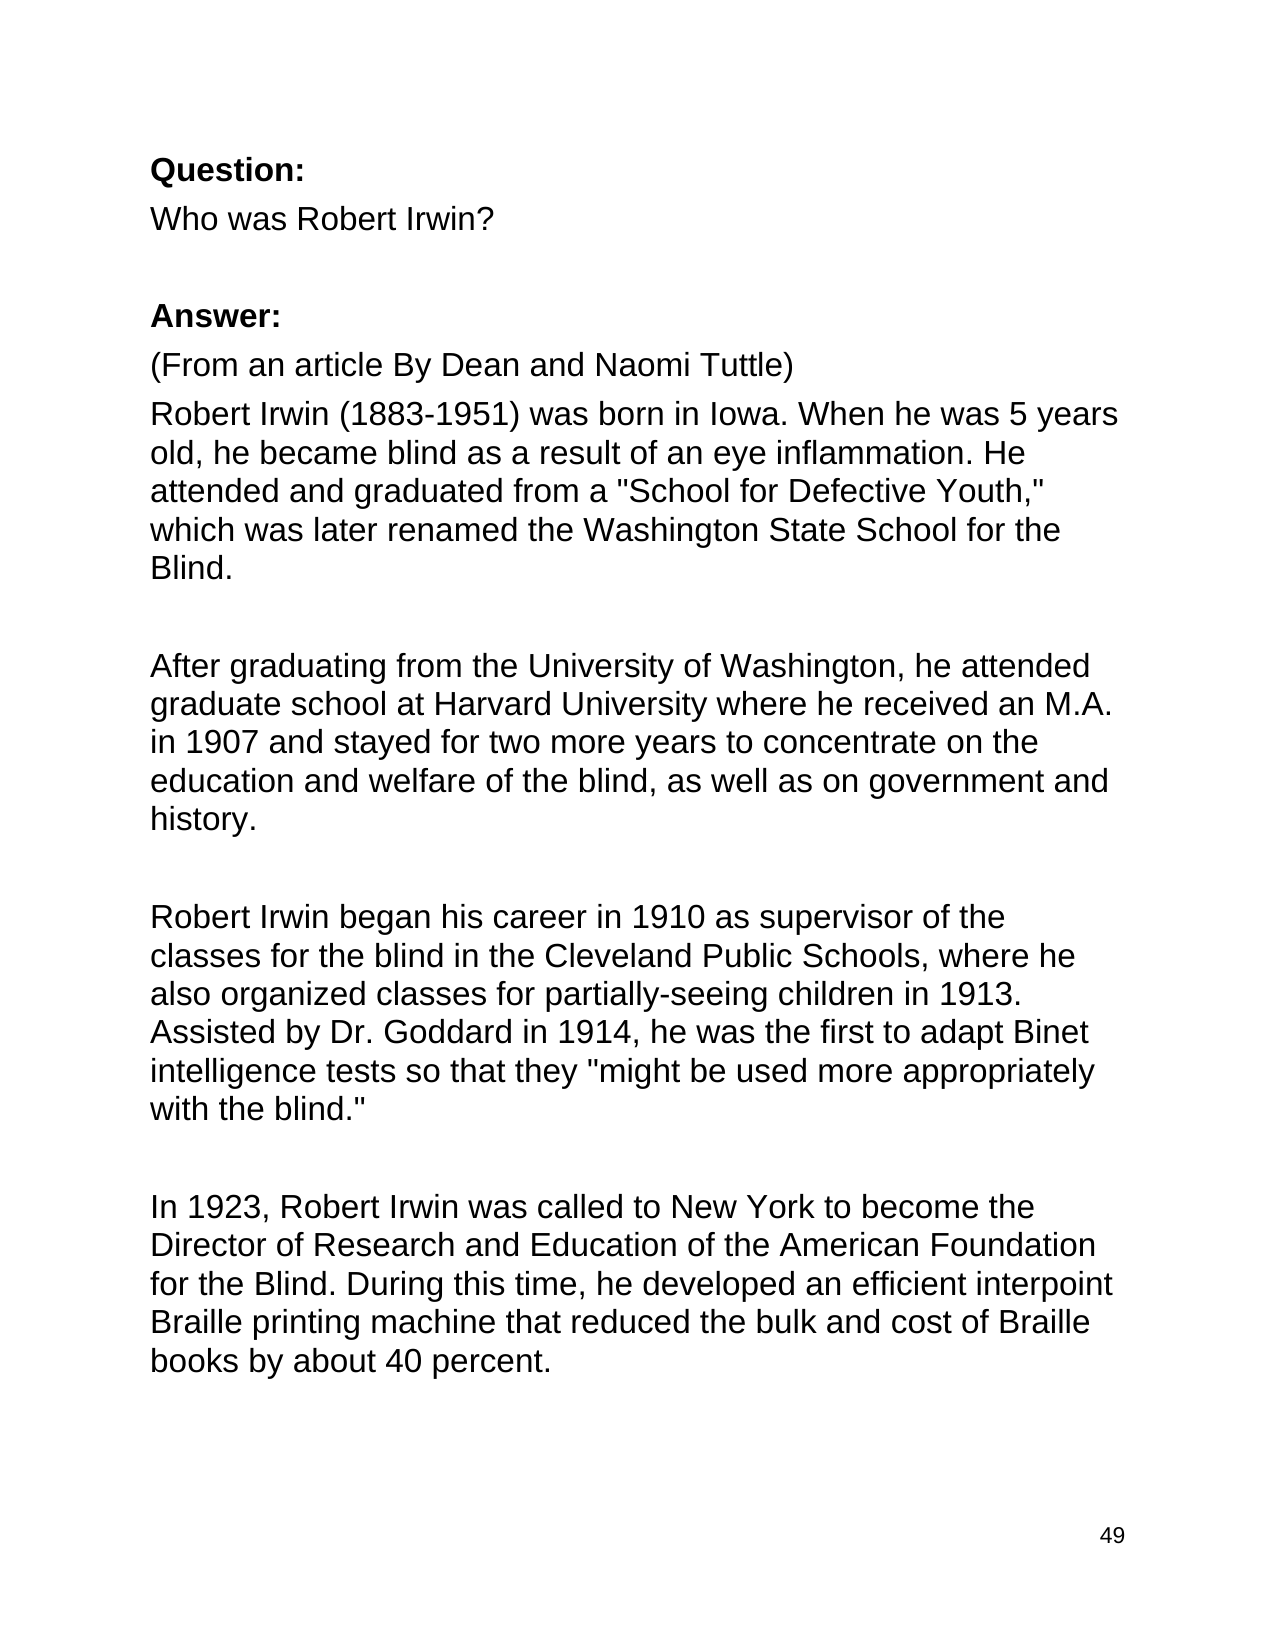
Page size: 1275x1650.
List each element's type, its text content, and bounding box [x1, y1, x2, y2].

text Answer: [150, 297, 1125, 335]
text Robert Irwin (1883-1951) was born in Iowa. When he was 5 years old, he became blind as a result of an eye inflammation. He attended and graduated from a "School for Defective Youth," which was later renamed the Washington State School for the Blind. [150, 394, 1125, 586]
text In 1923, Robert Irwin was called to New York to become the Director of Research and Education of the American Foundation for the Blind. During this time, he developed an efficient interpoint Braille printing machine that reduced the bulk and cost of Braille books by about 40 percent. [150, 1187, 1125, 1379]
text Who was Robert Irwin? [150, 199, 1125, 237]
text After graduating from the University of Washington, he attended graduate school at Harvard University where he received an M.A. in 1907 and stayed for two more years to concentrate on the education and welfare of the blind, as well as on government and history. [150, 646, 1125, 838]
text Robert Irwin began his career in 1910 as supervisor of the classes for the blind in the Cleveland Public Schools, where he also organized classes for partially-seeing children in 1913. Assisted by Dr. Goddard in 1914, he was the first to adapt Binet intelligence tests so that they "might be used more appropriately with the blind." [150, 897, 1125, 1128]
text (From an article By Dean and Naomi Tuttle) [150, 345, 1125, 384]
text Question: [150, 150, 1125, 188]
